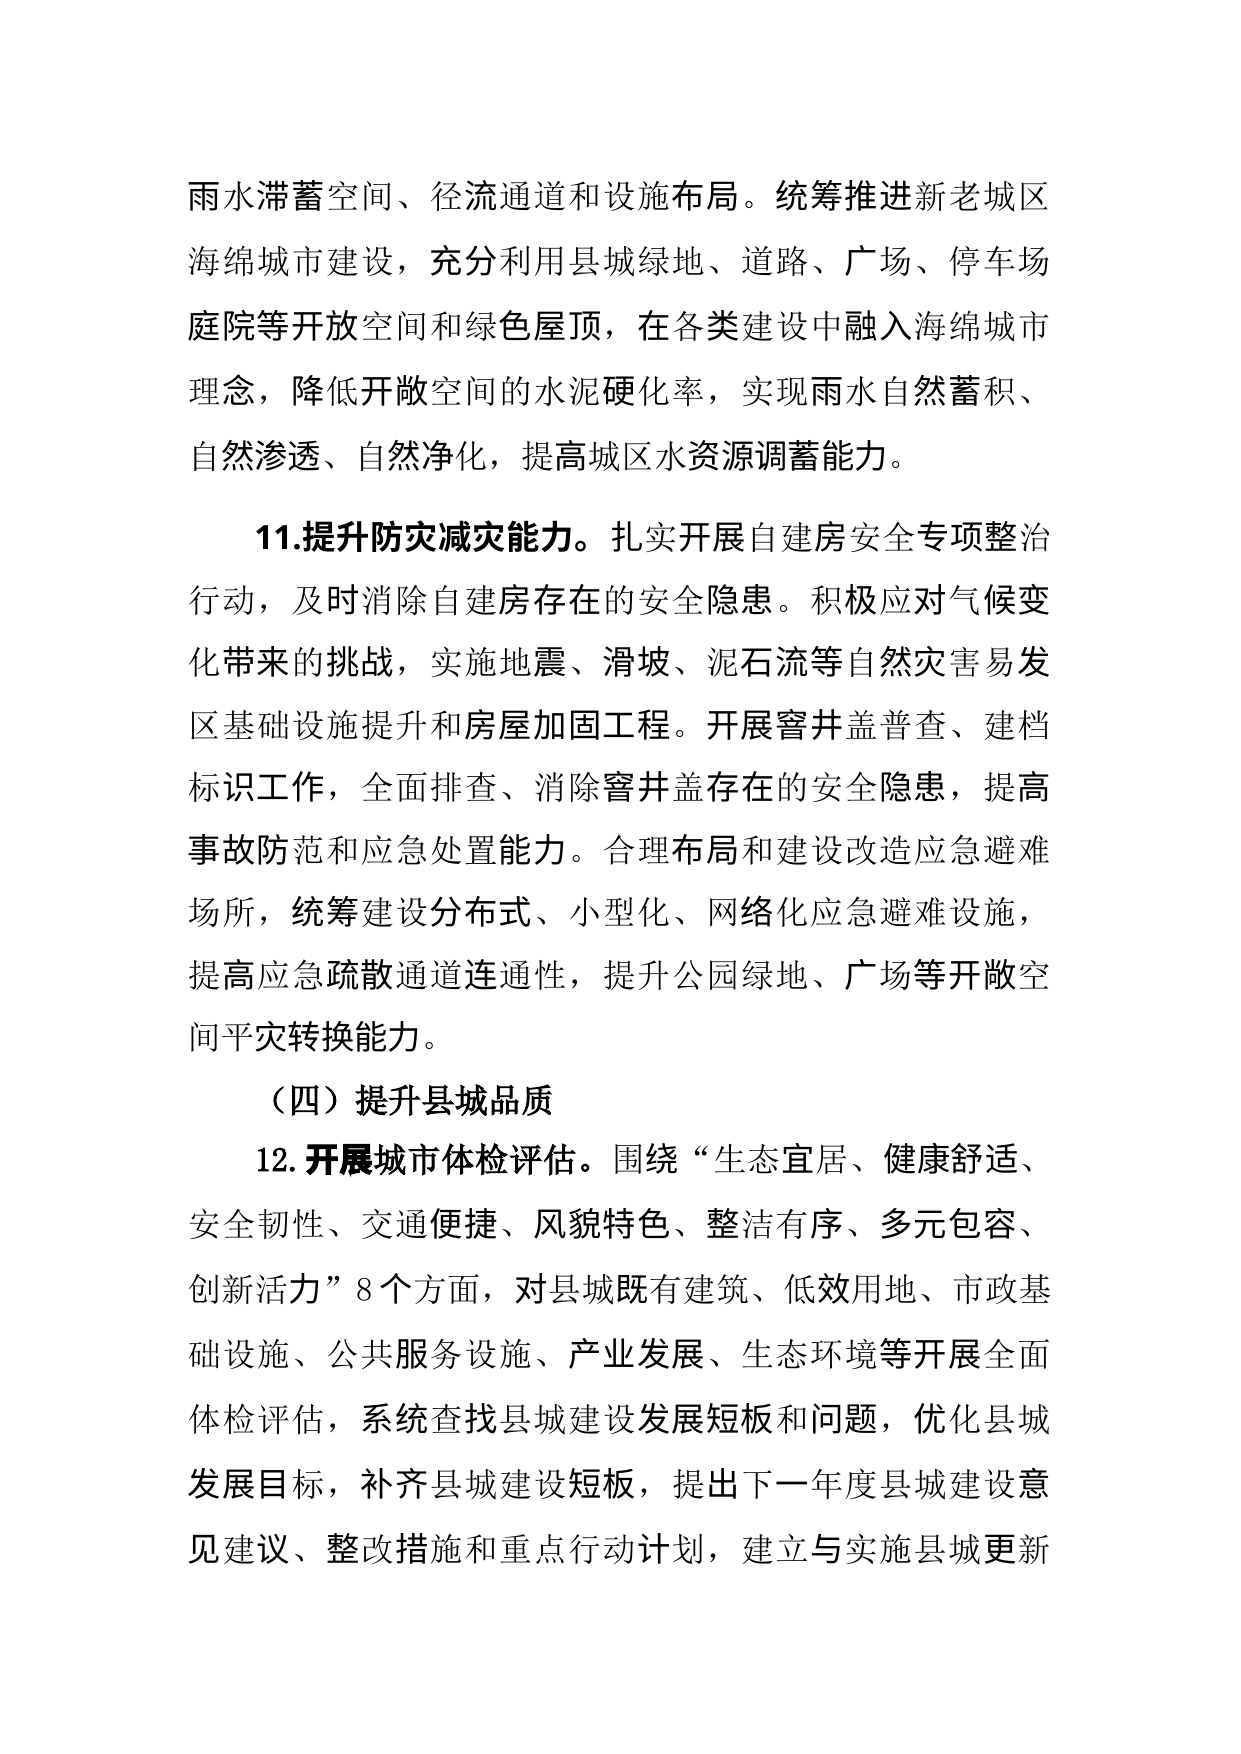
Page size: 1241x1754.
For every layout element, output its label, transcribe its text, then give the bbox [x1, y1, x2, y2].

text （四）提升县城品质 [187, 1062, 1053, 1124]
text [187, 1124, 1053, 1579]
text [187, 162, 1053, 487]
text 11.提升防灾减灾能力。扎实开展自建房安全专项整治行动，及时消除自建房存在的安全隐患。积极应对气候变化带来的挑战，实施地震、滑坡、泥石流等自然灾害易发区基础设施提升和房屋加固工程。开展窨井盖普查、建档、标识工作，全面排查、消除窨井盖存在的安全隐患，提高事故防范和应急处置能力。合理布局和建设改造应急避难场所，统筹建设分布式、小型化、网络化应急避难设施，提高应急疏散通道连通性，提升公园绿地、广场等开敞空间平灾转换能力。 [187, 499, 1053, 1062]
